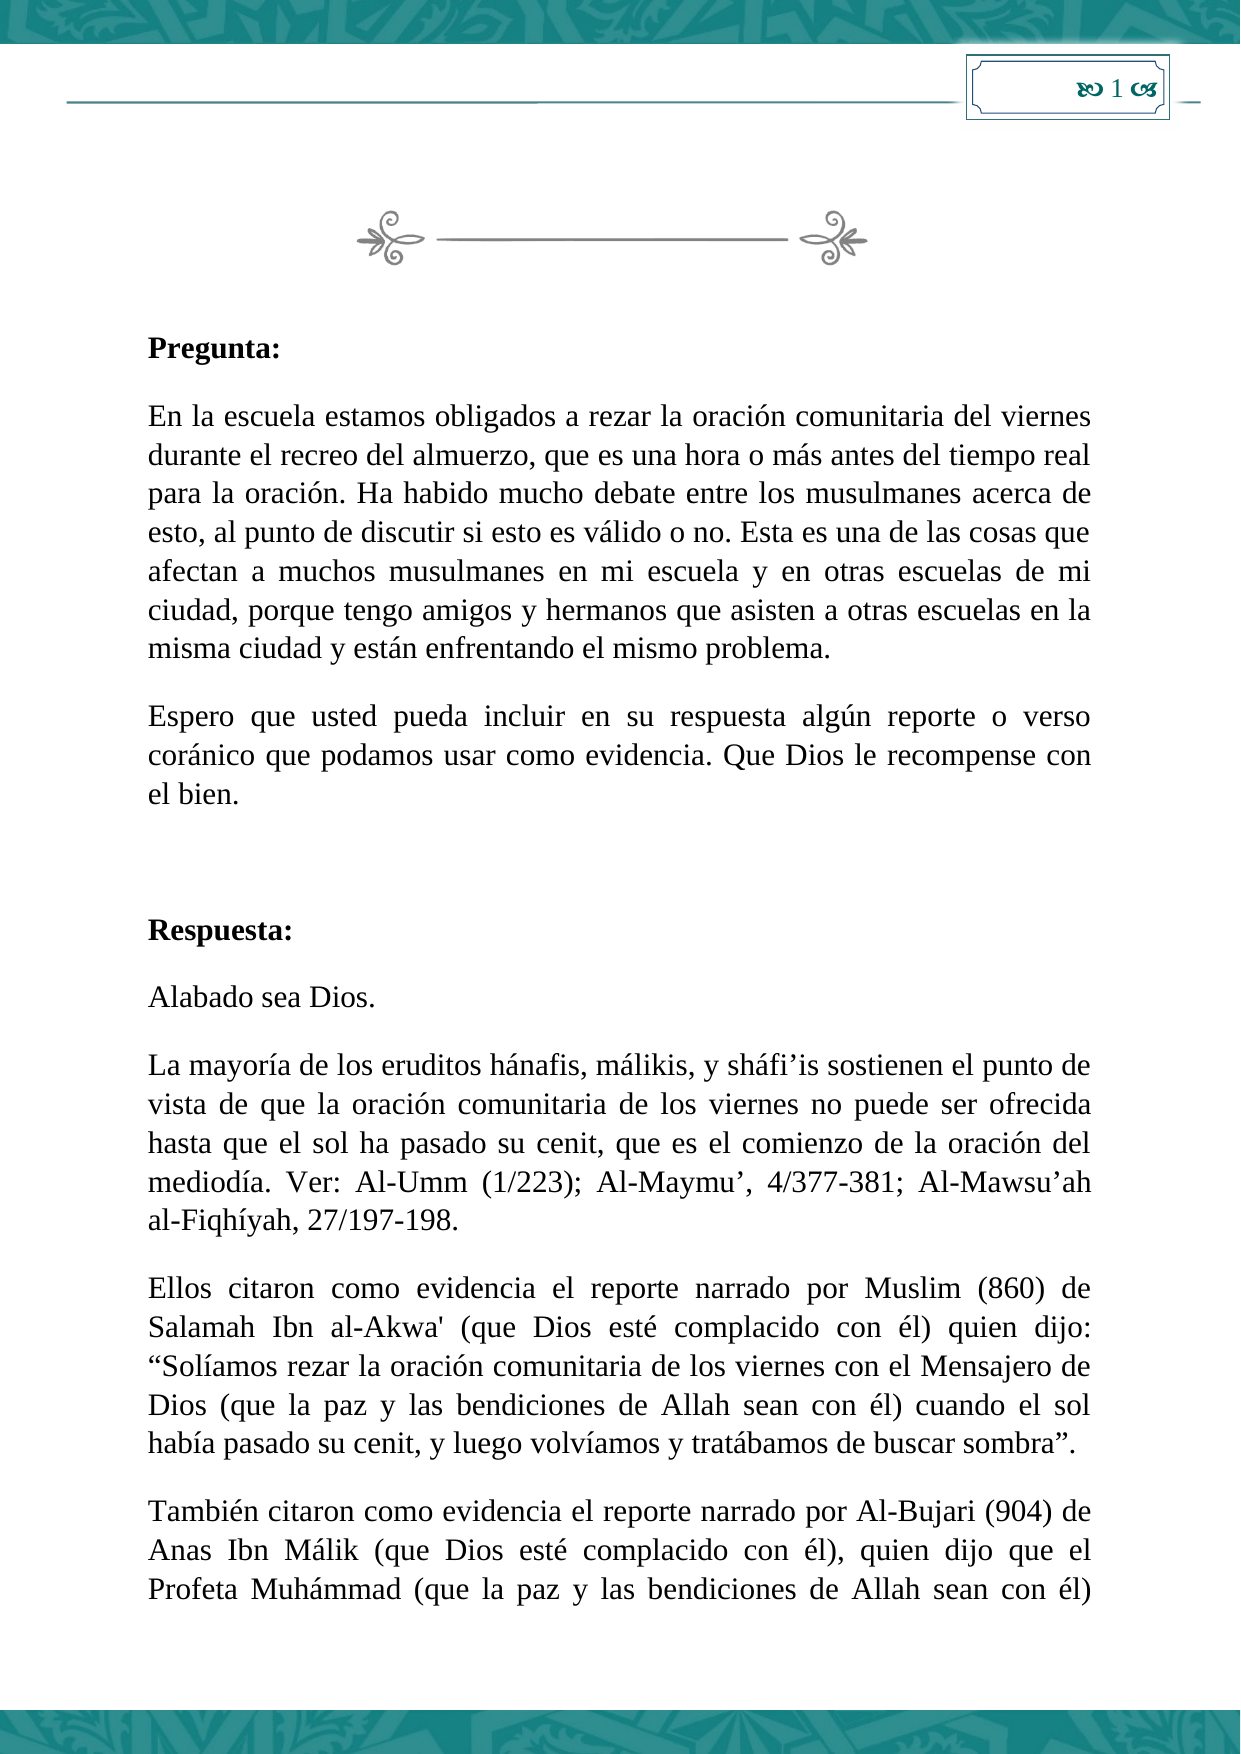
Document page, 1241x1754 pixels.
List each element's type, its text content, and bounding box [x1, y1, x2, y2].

text Espero que usted pueda incluir en su respuesta algún reporte o verso coránico que podamos usar como evidencia. Que Dios le recompense con el bien. [148, 697, 1092, 811]
text Alabado sea Dios. [148, 979, 1092, 1014]
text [148, 1492, 1092, 1606]
text Pregunta: [148, 329, 1092, 365]
picture [0, 1710, 1241, 1754]
text En la escuela estamos obligados a rezar la oración comunitaria del viernes durante el recreo del almuerzo, que es una hora o más antes del tiempo real para la oración. Ha habido mucho debate entre los musulmanes acerca de esto, al punto de discutir si esto es válido o no. Esta es una de las cosas que afectan a muchos musulmanes en mi escuela y en otras escuelas de mi ciudad, porque tengo amigos y hermanos que asisten a otras escuelas en la misma ciudad y están enfrentando el mismo problema. [148, 397, 1092, 665]
text Respuesta: [148, 911, 1092, 947]
picture [0, 0, 1240, 44]
text Ellos citaron como evidencia el reporte narrado por Muslim (860) de Salamah Ibn al-Akwa' (que Dios esté complacido con él) quien dijo: “Solíamos rezar la oración comunitaria de los viernes con el Mensajero de Dios (que la paz y las bendiciones de Allah sean con él) cuando el sol había pasado su cenit, y luego volvíamos y tratábamos de buscar sombra”. [148, 1269, 1092, 1460]
text La mayoría de los eruditos hánafis, málikis, y sháfi’is sostienen el punto de vista de que la oración comunitaria de los viernes no puede ser ofrecida hasta que el sol ha pasado su cenit, que es el comienzo de la oración del mediodía. Ver: Al-Umm (1/223); Al-Maymu’, 4/377-381; Al-Mawsu’ah al-Fiqhíyah, 27/197-198. [148, 1047, 1092, 1237]
